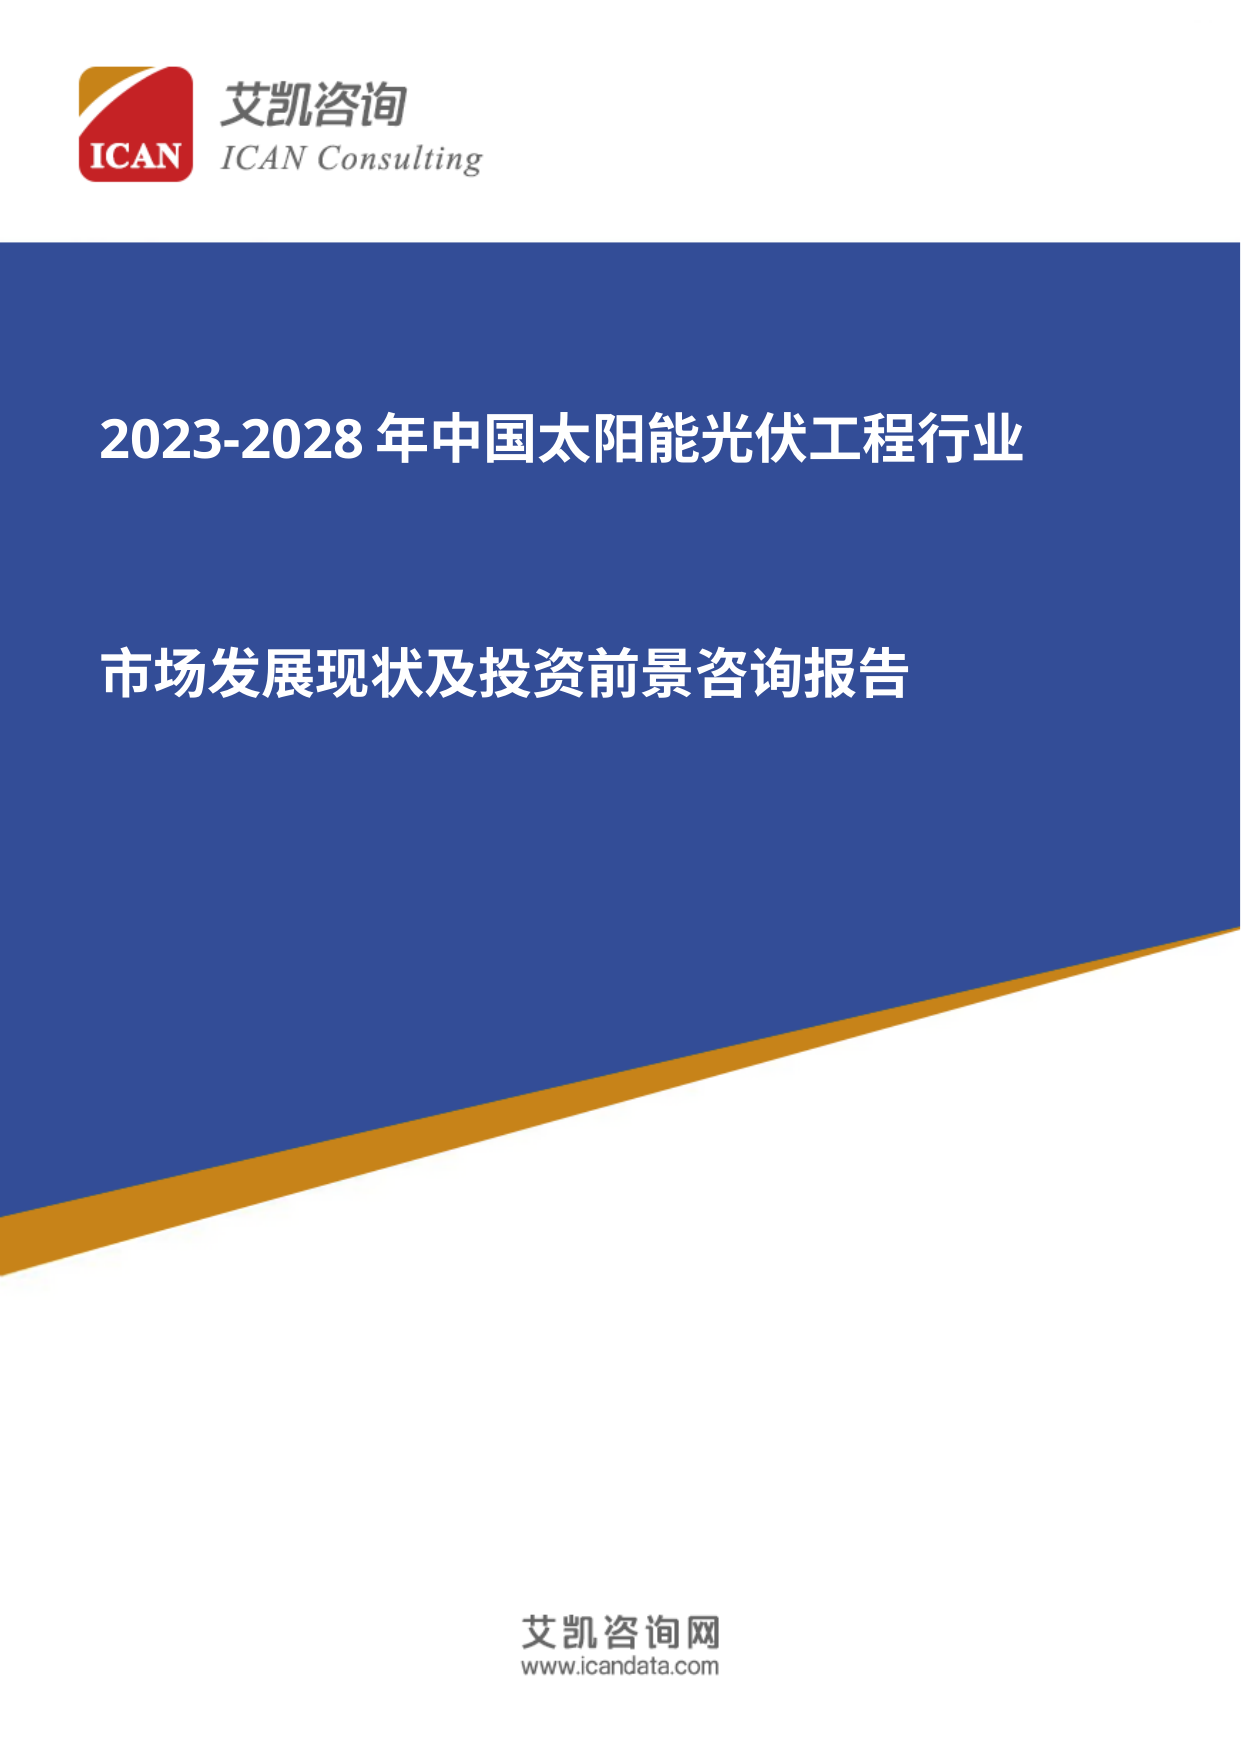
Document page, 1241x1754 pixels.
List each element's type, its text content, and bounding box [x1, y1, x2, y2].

picture [0, 5, 1241, 1754]
subtitle 2023-2028年中国太阳能光伏工程行业市场发展现状及投资前景咨询报告 [99, 386, 1053, 718]
